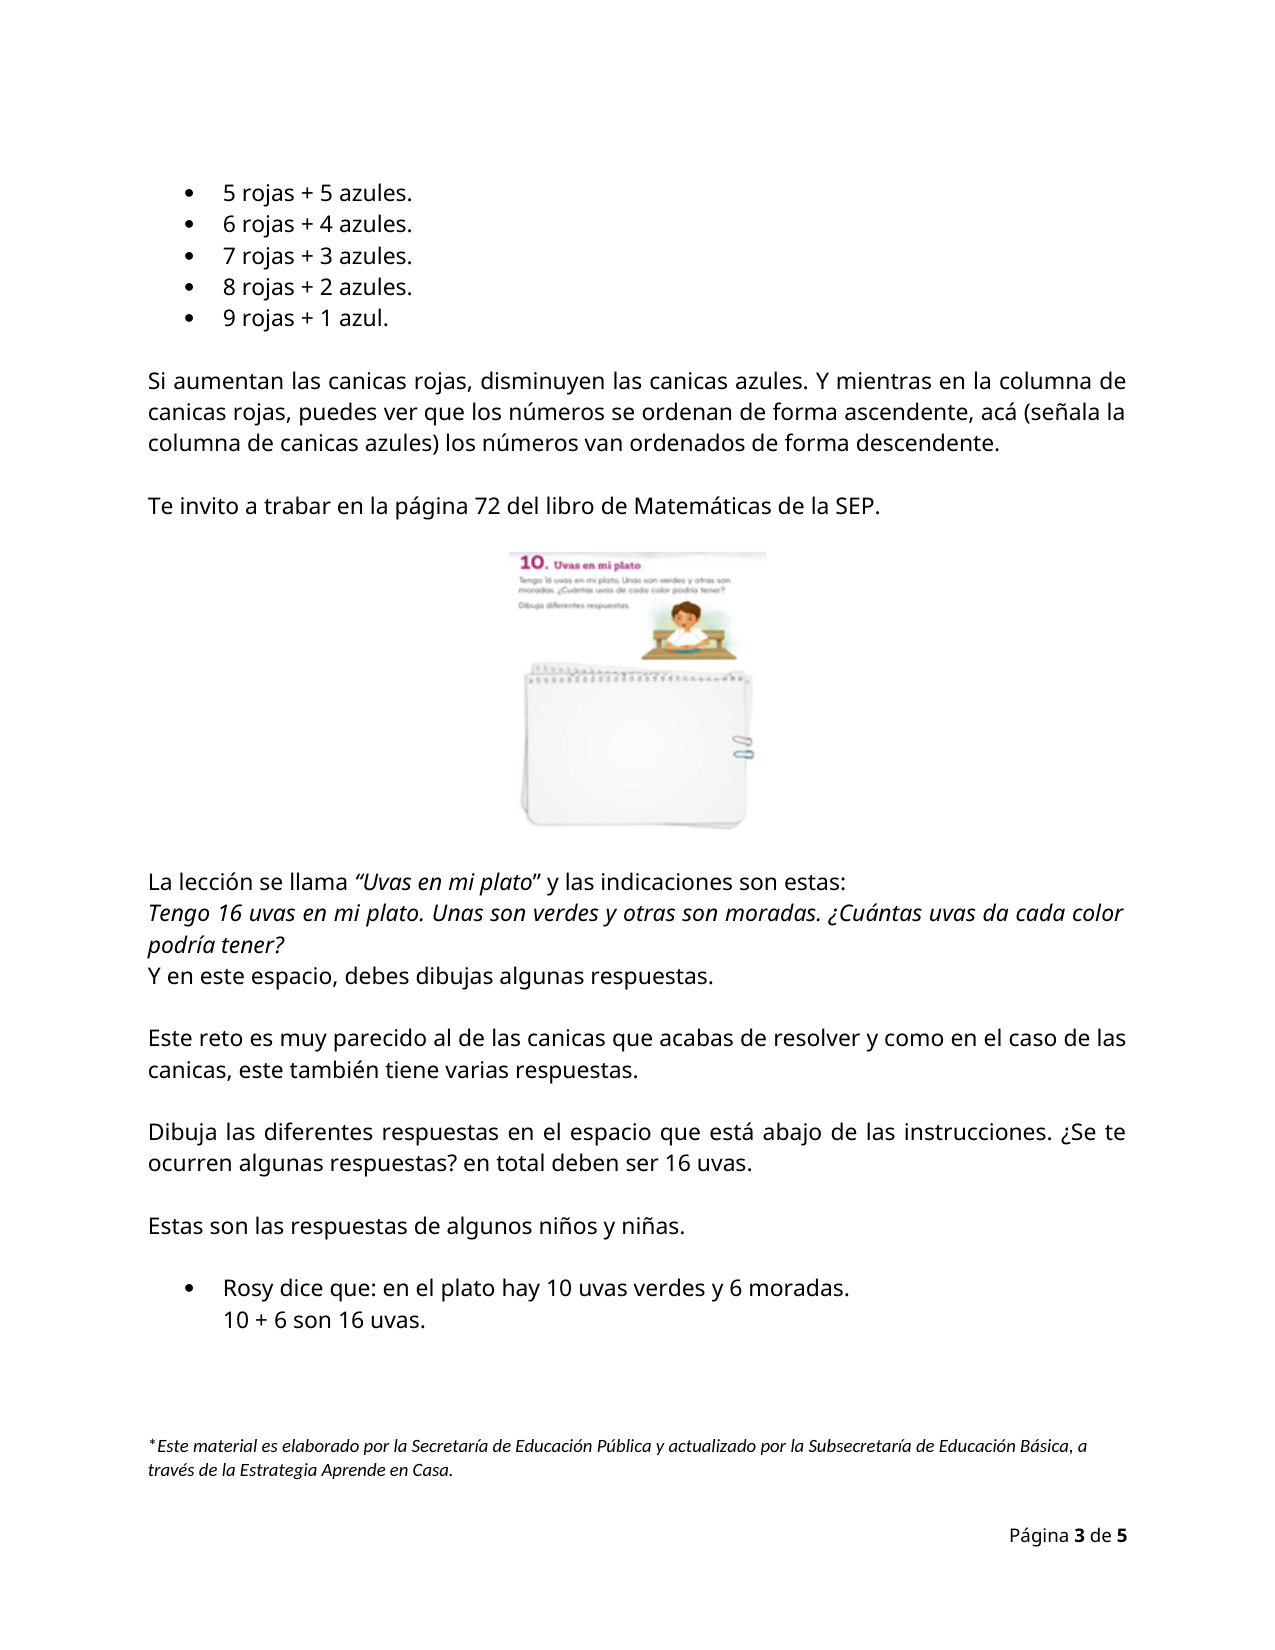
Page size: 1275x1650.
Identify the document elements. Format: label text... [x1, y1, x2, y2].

text Este reto es muy parecido al de las canicas que acabas de resolver y como en el caso de las canicas, este también tiene varias respuestas. [148, 1022, 1127, 1085]
picture [508, 552, 767, 835]
text Si aumentan las canicas rojas, disminuyen las canicas azules. Y mientras en la columna de canicas rojas, puedes ver que los números se ordenan de forma ascendente, acá (señala la columna de canicas azules) los números van ordenados de forma descendente. [148, 365, 1127, 458]
list 8 rojas + 2 azules. [185, 271, 1127, 302]
list 10 + 6 son 16 uvas. [223, 1304, 1127, 1335]
text Y en este espacio, debes dibujas algunas respuestas. [148, 960, 1127, 991]
list 7 rojas + 3 azules. [185, 240, 1127, 271]
list Rosy dice que: en el plato hay 10 uvas verdes y 6 moradas. [185, 1272, 1127, 1304]
list 6 rojas + 4 azules. [185, 208, 1127, 240]
text Tengo 16 uvas en mi plato. Unas son verdes y otras son moradas. ¿Cuántas uvas da cada color podría tener? [148, 897, 1127, 960]
text Dibuja las diferentes respuestas en el espacio que está abajo de las instrucciones. ¿Se te ocurren algunas respuestas? en total deben ser 16 uvas. [148, 1116, 1127, 1179]
text Estas son las respuestas de algunos niños y niñas. [148, 1210, 1127, 1241]
text La lección se llama “Uvas en mi plato” y las indicaciones son estas: [148, 866, 1127, 897]
list 5 rojas + 5 azules. [185, 177, 1127, 208]
text Te invito a trabar en la página 72 del libro de Matemáticas de la SEP. [148, 490, 1127, 521]
list 9 rojas + 1 azul. [185, 302, 1127, 333]
